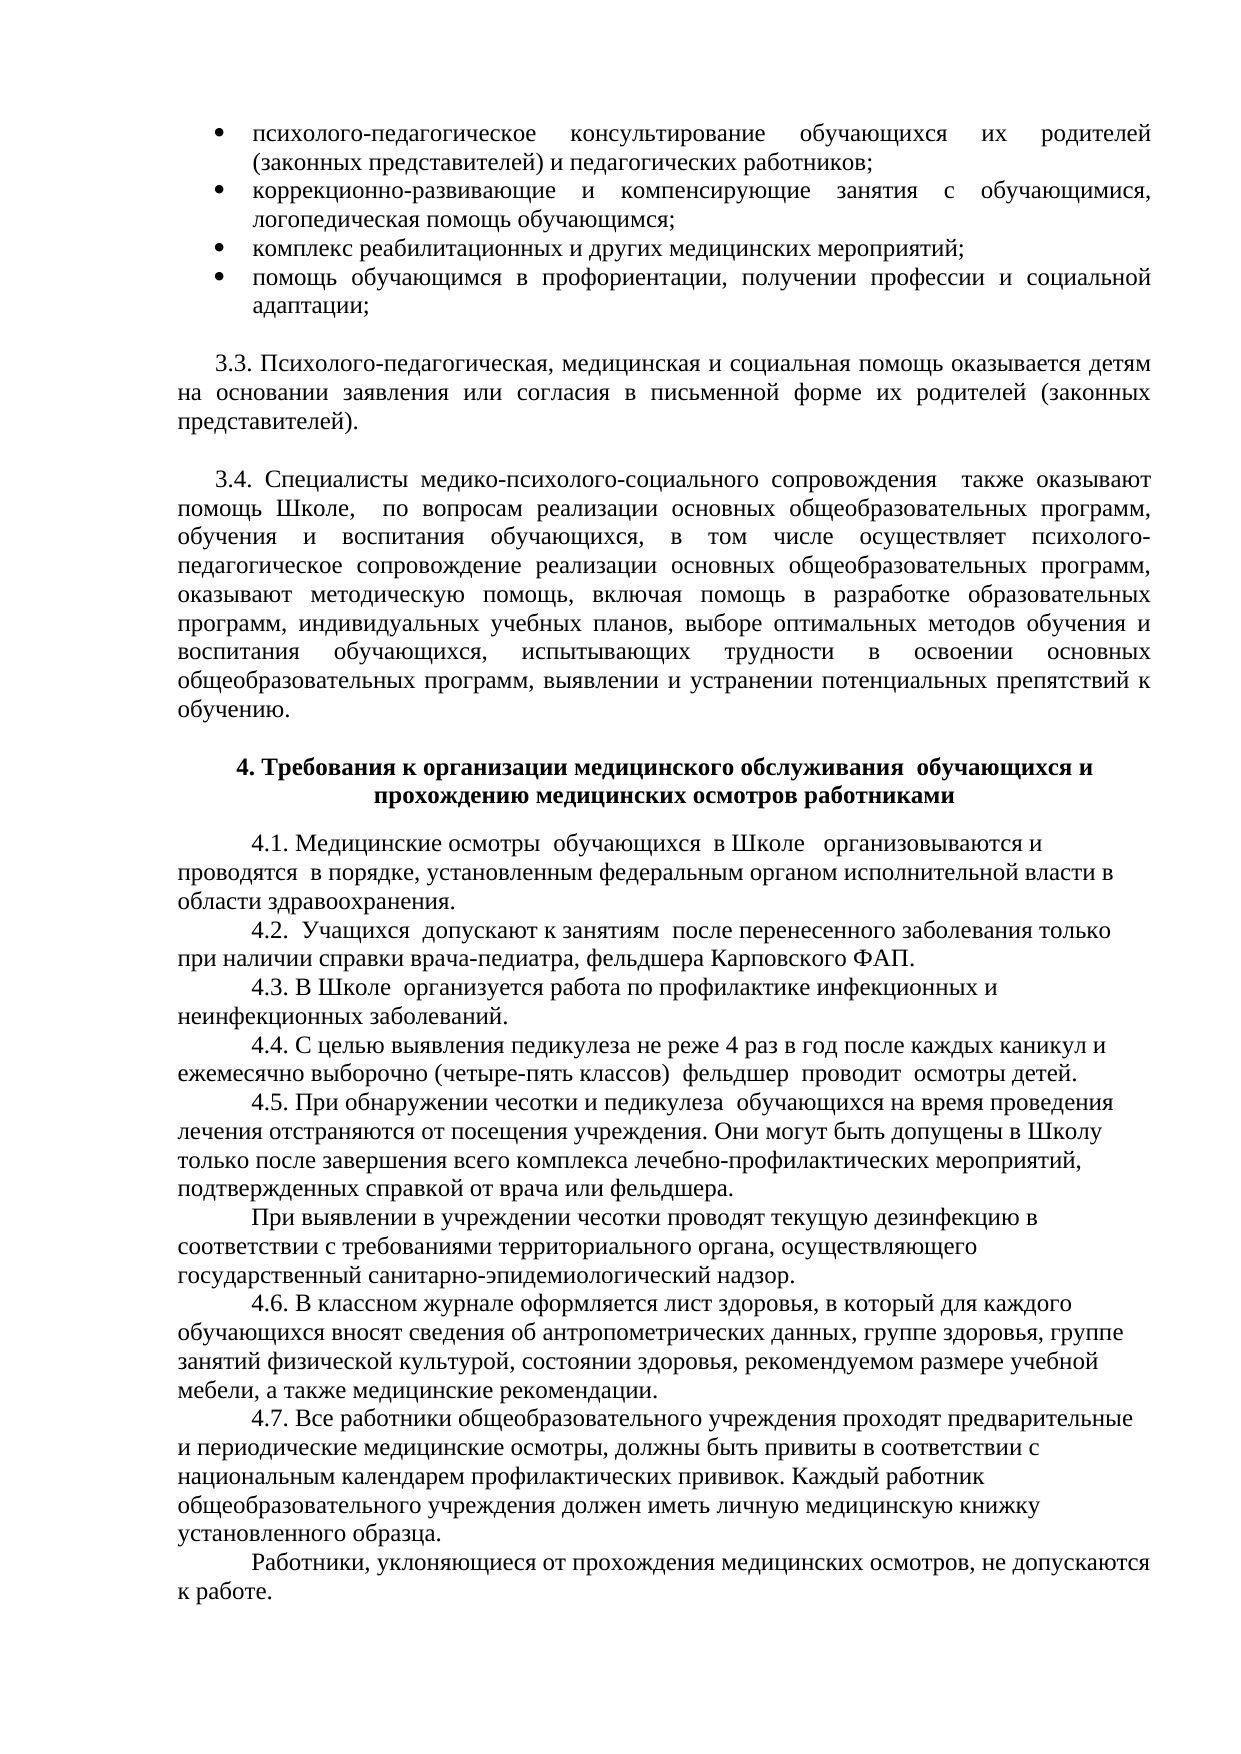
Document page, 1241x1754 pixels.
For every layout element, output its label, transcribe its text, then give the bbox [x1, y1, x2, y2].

text 3.3. Психолого-педагогическая, медицинская и социальная помощь оказывается детям на основании заявления или согласия в письменной форме их родителей (законных представителей). [177, 811, 1152, 897]
text 4.3. В Школе организуется работа по профилактике инфекционных и неинфекционных заболеваний. [177, 1435, 1152, 1492]
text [177, 1550, 1152, 1607]
text 4.2. Учащихся допускают к занятиям после перенесенного заболевания только при наличии справки врача-педиатра, фельдшера Карповского ФАП. [177, 1377, 1152, 1435]
text 4.4. С целью выявления педикулеза не реже 4 раз в год после каждых каникул и ежемесячно выборочно (четыре-пять классов) фельдшер проводит осмотры детей. [177, 1492, 1152, 1550]
text 3.4. Специалисты медико-психолого-социального сопровождения также оказывают помощь Школе, по вопросам реализации основных общеобразовательных программ, обучения и воспитания обучающихся, в том числе осуществляет психолого-педагогическое сопровождение реализации основных общеобразовательных программ, оказывают методическую помощь, включая помощь в разработке образовательных программ, индивидуальных учебных планов, выборе оптимальных методов обучения и воспитания обучающихся, испытывающих трудности в освоении основных общеобразовательных программ, выявлении и устранении потенциальных препятствий к обучению. [177, 926, 1152, 1185]
list комплекс реабилитационных и других медицинских мероприятий; [215, 666, 1152, 695]
list помощь обучающимся в профориентации, получении профессии и социальной адаптации; [215, 724, 1152, 782]
list коррекционно-развивающие и компенсирующие занятия с обучающимися, логопедическая помощь обучающимся; [215, 580, 1152, 637]
text 3.1. Психолого-педагогическая, медицинская и социальная помощь оказывается детям, испытывающим трудности в освоении основных общеобразовательных программ, развитии и социальной адаптации, ведется специалистами медико-психолого-социального сопровождения, в которое входят: педагог-психолог, социальный педагог, медицинский работник ФАПа. [177, 233, 1152, 377]
text 3. Психолого-педагогическая, медицинская и социальная помощь обучающимся, испытывающим трудности в освоении основных общеобразовательных программ, развитии и социальной адаптации [177, 118, 1152, 204]
text 4. Требования к организации медицинского обслуживания обучающихся и прохождению медицинских осмотров работниками [177, 1214, 1152, 1272]
text 3.2.. Психолого-педагогическая, медицинская и социальная помощь включает в себя: [177, 406, 1152, 464]
text 4.1. Медицинские осмотры обучающихся в Школе организовываются и проводятся в порядке, установленным федеральным органом исполнительной власти в области здравоохранения. [177, 1291, 1152, 1377]
list психолого-педагогическое консультирование обучающихся их родителей (законных представителей) и педагогических работников; [215, 493, 1152, 551]
